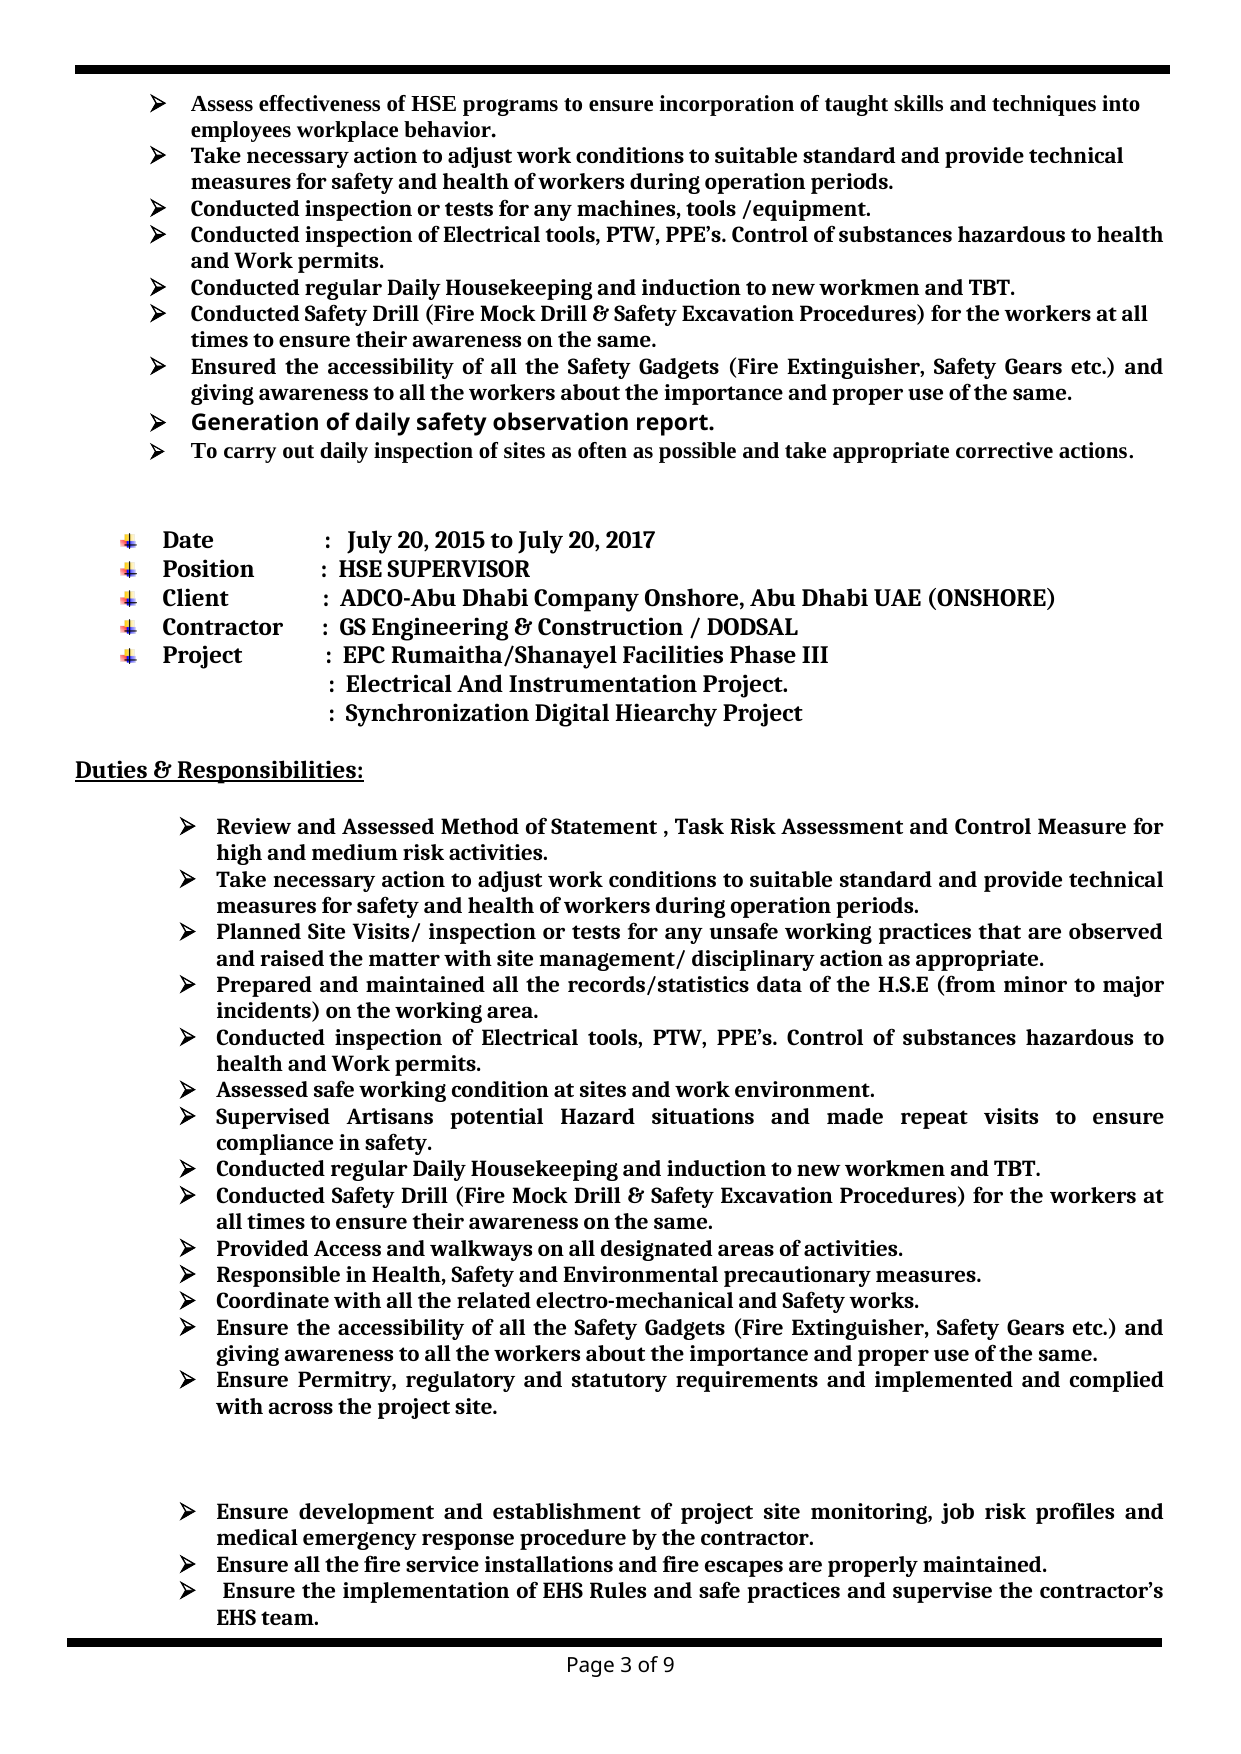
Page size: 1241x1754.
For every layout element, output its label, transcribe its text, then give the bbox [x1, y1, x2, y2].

list Prepared and maintained all the records/statistics data of the H.S.E (from minor to major incidents) on the working area. [178, 972, 1165, 1024]
list Ensure Permitry, regulatory and statutory requirements and implemented and complied with across the project site. [178, 1367, 1165, 1420]
list Assess effectiveness of HSE programs to ensure incorporation of taught skills and techniques into employees workplace behavior. [149, 90, 1165, 143]
list To carry out daily inspection of sites as often as possible and take appropriate corrective actions. [149, 437, 1165, 464]
list Conducted inspection or tests for any machines, tools /equipment. [149, 195, 1165, 222]
list Take necessary action to adjust work conditions to suitable standard and provide technical measures for safety and health of workers during operation periods. [178, 866, 1165, 919]
picture [120, 560, 137, 578]
list Conducted inspection of Electrical tools, PTW, PPE’s. Control of substances hazardous to health and Work permits. [178, 1024, 1165, 1077]
list Conducted regular Daily Housekeeping and induction to new workmen and TBT. [178, 1156, 1165, 1183]
list Conducted regular Daily Housekeeping and induction to new workmen and TBT. [149, 274, 1165, 301]
text : Electrical And Instrumentation Project. [75, 670, 1165, 699]
list Client : ADCO-Abu Dhabi Company Onshore, Abu Dhabi UAE (ONSHORE) [119, 584, 1165, 612]
picture [120, 618, 137, 635]
text Duties & Responsibilities: [75, 756, 1165, 785]
picture [120, 532, 137, 549]
list Contractor : GS Engineering & Construction / DODSAL [119, 612, 1165, 641]
list Conducted Safety Drill (Fire Mock Drill & Safety Excavation Procedures) for the workers at all times to ensure their awareness on the same. [149, 301, 1165, 353]
list Conducted inspection of Electrical tools, PTW, PPE’s. Control of substances hazardous to health and Work permits. [149, 222, 1165, 274]
picture [120, 647, 137, 664]
list Ensure development and establishment of project site monitoring, job risk profiles and medical emergency response procedure by the contractor. [178, 1499, 1165, 1552]
list Ensured the accessibility of all the Safety Gadgets (Fire Extinguisher, Safety Gears etc.) and giving awareness to all the workers about the importance and proper use of the same. [149, 353, 1165, 406]
list Ensure the accessibility of all the Safety Gadgets (Fire Extinguisher, Safety Gears etc.) and giving awareness to all the workers about the importance and proper use of the same. [178, 1314, 1165, 1367]
list Responsible in Health, Safety and Environmental precautionary measures. [178, 1262, 1165, 1288]
list Planned Site Visits/ inspection or tests for any unsafe working practices that are observed and raised the matter with site management/ disciplinary action as appropriate. [178, 919, 1165, 972]
list Supervised Artisans potential Hazard situations and made repeat visits to ensure compliance in safety. [178, 1103, 1165, 1156]
list Conducted Safety Drill (Fire Mock Drill & Safety Excavation Procedures) for the workers at all times to ensure their awareness on the same. [178, 1183, 1165, 1235]
list Review and Assessed Method of Statement , Task Risk Assessment and Control Measure for high and medium risk activities. [178, 814, 1165, 866]
list Take necessary action to adjust work conditions to suitable standard and provide technical measures for safety and health of workers during operation periods. [149, 143, 1165, 195]
list Project : EPC Rumaitha/Shanayel Facilities Phase III [119, 641, 1165, 670]
text : Synchronization Digital Hiearchy Project [75, 699, 1165, 727]
list Provided Access and walkways on all designated areas of activities. [178, 1235, 1165, 1262]
list Position : HSE SUPERVISOR [119, 555, 1165, 584]
list Ensure all the fire service installations and fire escapes are properly maintained. [178, 1552, 1165, 1578]
list Ensure the implementation of EHS Rules and safe practices and supervise the contractor’s EHS team. [178, 1578, 1165, 1631]
list Date : July 20, 2015 to July 20, 2017 [119, 526, 1165, 555]
list Generation of daily safety observation report. [149, 406, 1165, 437]
list Coordinate with all the related electro-mechanical and Safety works. [178, 1288, 1165, 1314]
picture [120, 589, 137, 607]
list Assessed safe working condition at sites and work environment. [178, 1077, 1165, 1103]
